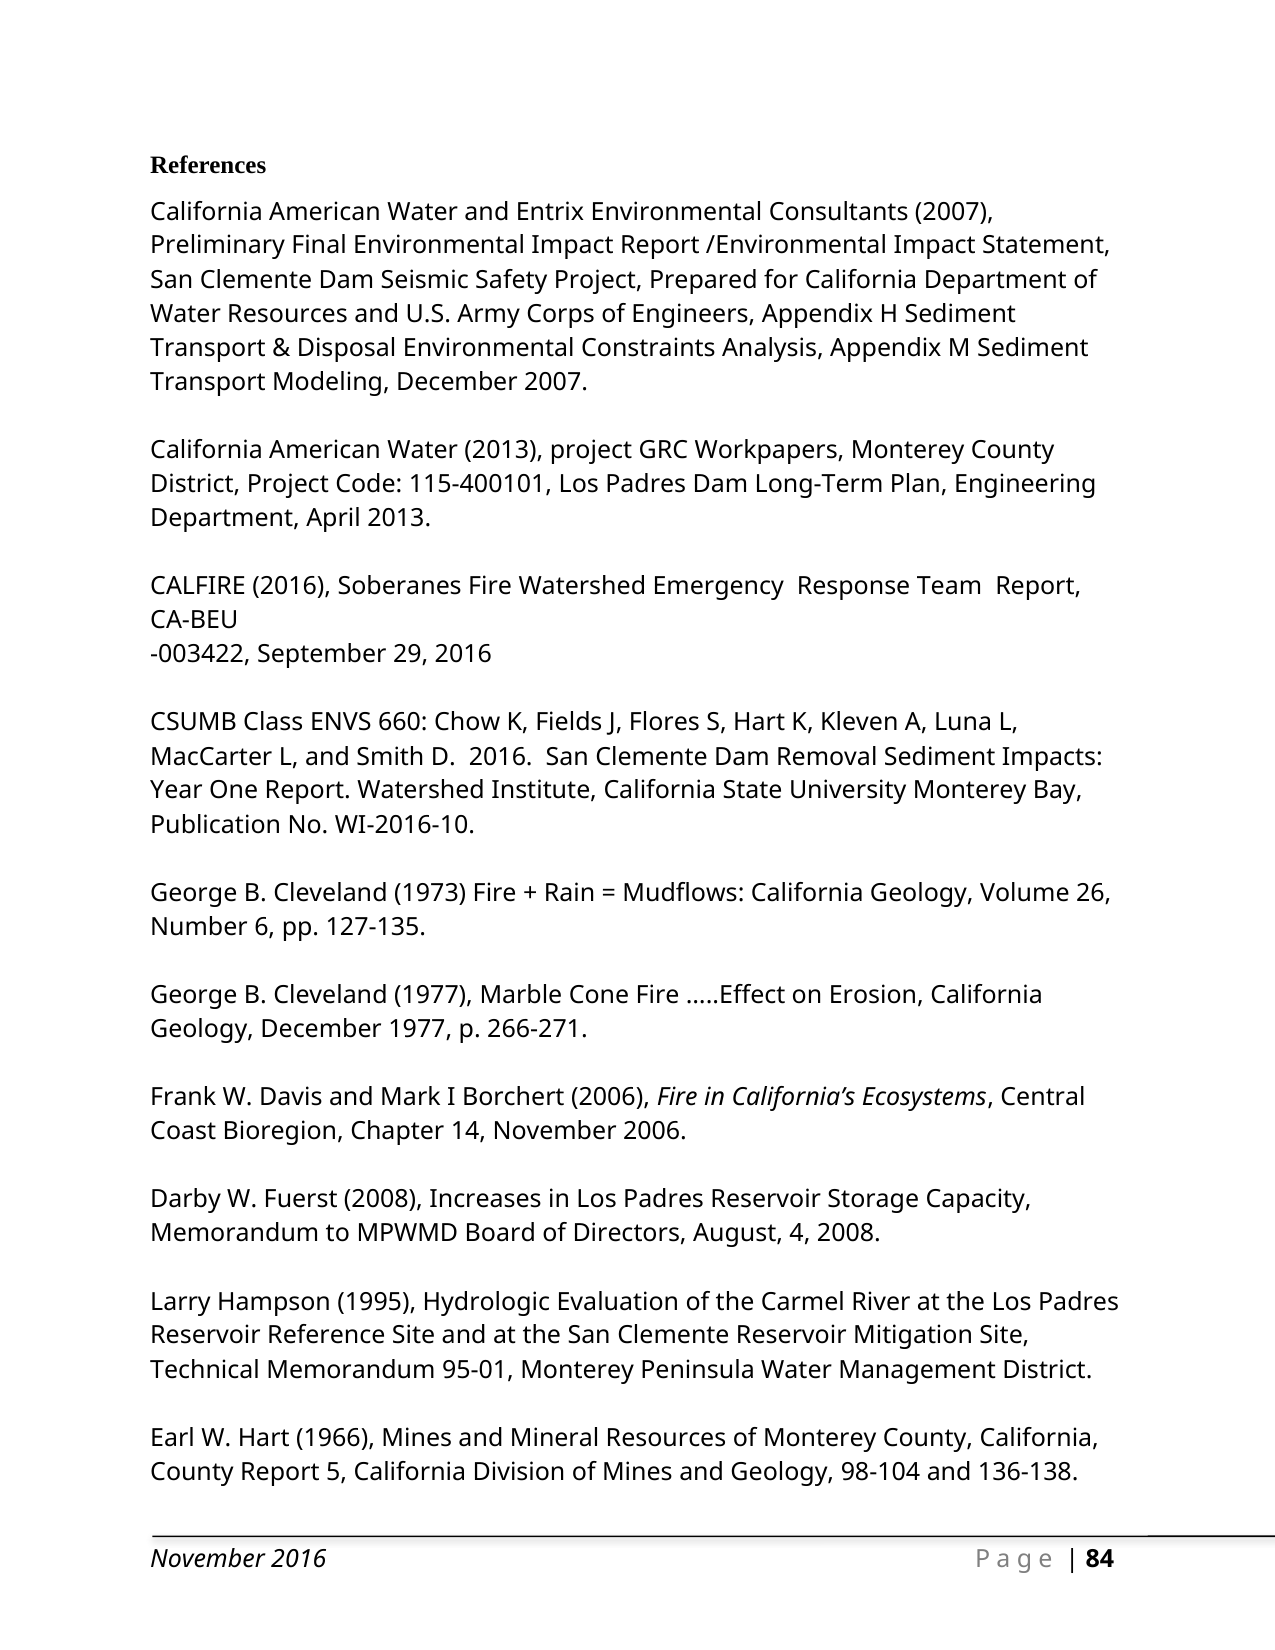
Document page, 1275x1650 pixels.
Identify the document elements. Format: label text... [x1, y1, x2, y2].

text California American Water and Entrix Environmental Consultants (2007), Preliminary Final Environmental Impact Report /Environmental Impact Statement, San Clemente Dam Seismic Safety Project, Prepared for California Department of Water Resources and U.S. Army Corps of Engineers, Appendix H Sediment Transport & Disposal Environmental Constraints Analysis, Appendix M Sediment Transport Modeling, December 2007. [150, 193, 1125, 397]
text CSUMB Class ENVS 660: Chow K, Fields J, Flores S, Hart K, Kleven A, Luna L, MacCarter L, and Smith D. 2016. San Clemente Dam Removal Sediment Impacts: Year One Report. Watershed Institute, California State University Monterey Bay, Publication No. WI-2016-10. [150, 704, 1125, 840]
text Larry Hampson (1995), Hydrologic Evaluation of the Carmel River at the Los Padres Reservoir Reference Site and at the San Clemente Reservoir Mitigation Site, Technical Memorandum 95-01, Monterey Peninsula Water Management District. [150, 1283, 1125, 1385]
subtitle References [150, 150, 1125, 179]
text -003422, September 29, 2016 [150, 636, 1125, 670]
text California American Water (2013), project GRC Workpapers, Monterey County District, Project Code: 115-400101, Los Padres Dam Long-Term Plan, Engineering Department, April 2013. [150, 432, 1125, 534]
text George B. Cleveland (1977), Marble Cone Fire …..Effect on Erosion, California Geology, December 1977, p. 266-271. [150, 977, 1125, 1045]
text George B. Cleveland (1973) Fire + Rain = Mudflows: California Geology, Volume 26, Number 6, pp. 127-135. [150, 874, 1125, 942]
text Frank W. Davis and Mark I Borchert (2006), Fire in California’s Ecosystems, Central Coast Bioregion, Chapter 14, November 2006. [150, 1079, 1125, 1147]
text Earl W. Hart (1966), Mines and Mineral Resources of Monterey County, California, County Report 5, California Division of Mines and Geology, 98-104 and 136-138. [150, 1419, 1125, 1487]
text CALFIRE (2016), Soberanes Fire Watershed Emergency Response Team Report, CA-BEU [150, 568, 1125, 636]
text Darby W. Fuerst (2008), Increases in Los Padres Reservoir Storage Capacity, Memorandum to MPWMD Board of Directors, August, 4, 2008. [150, 1181, 1125, 1249]
